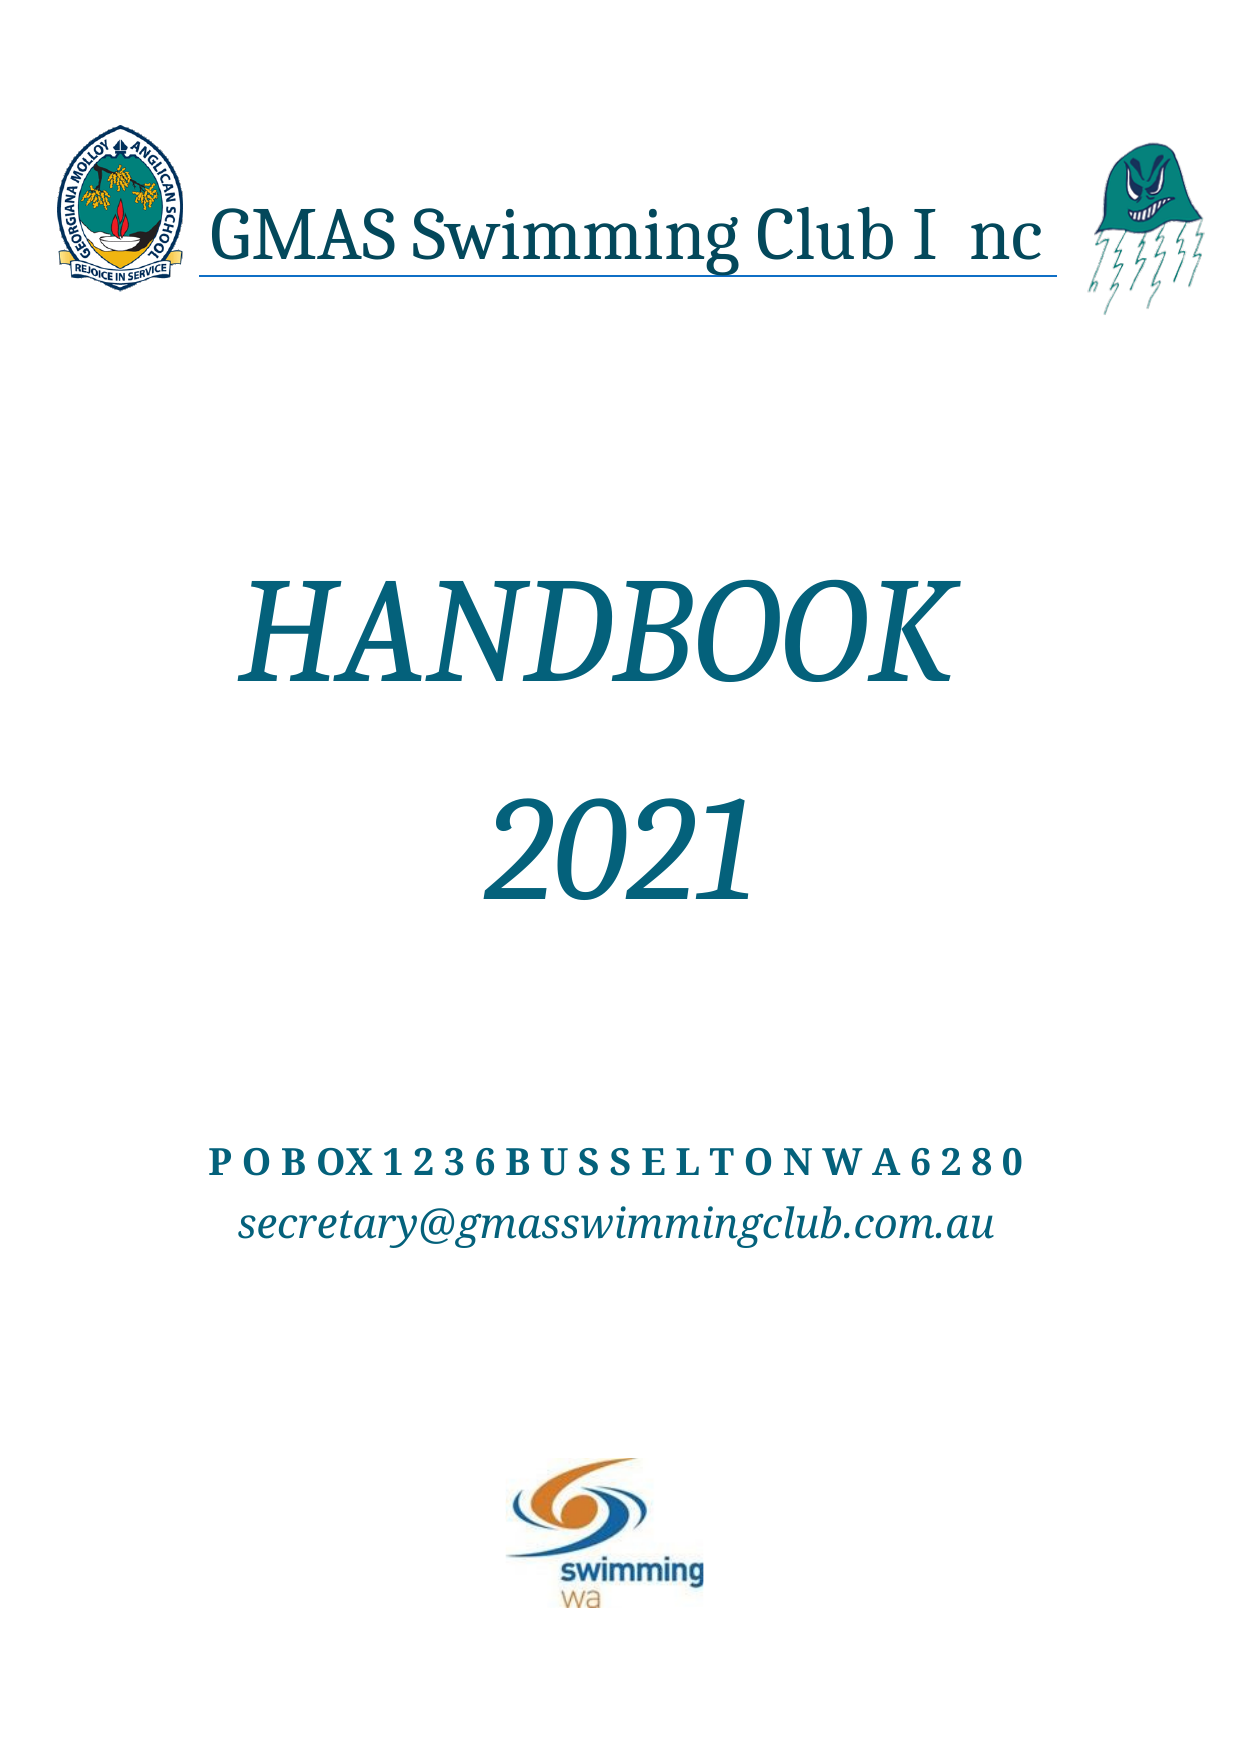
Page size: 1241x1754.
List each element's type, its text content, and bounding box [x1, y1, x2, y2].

picture [1072, 125, 1225, 328]
text HANDBOOK [237, 547, 1171, 719]
picture [57, 125, 183, 302]
picture [505, 1458, 704, 1608]
subtitle secretary@gmasswimmingclub.com.au [75, 1194, 1157, 1251]
text 2021 [75, 765, 1164, 937]
text P O B OX 1 2 3 6 B U S S E L T O N W A 6 2 8 0 [75, 1135, 1157, 1186]
